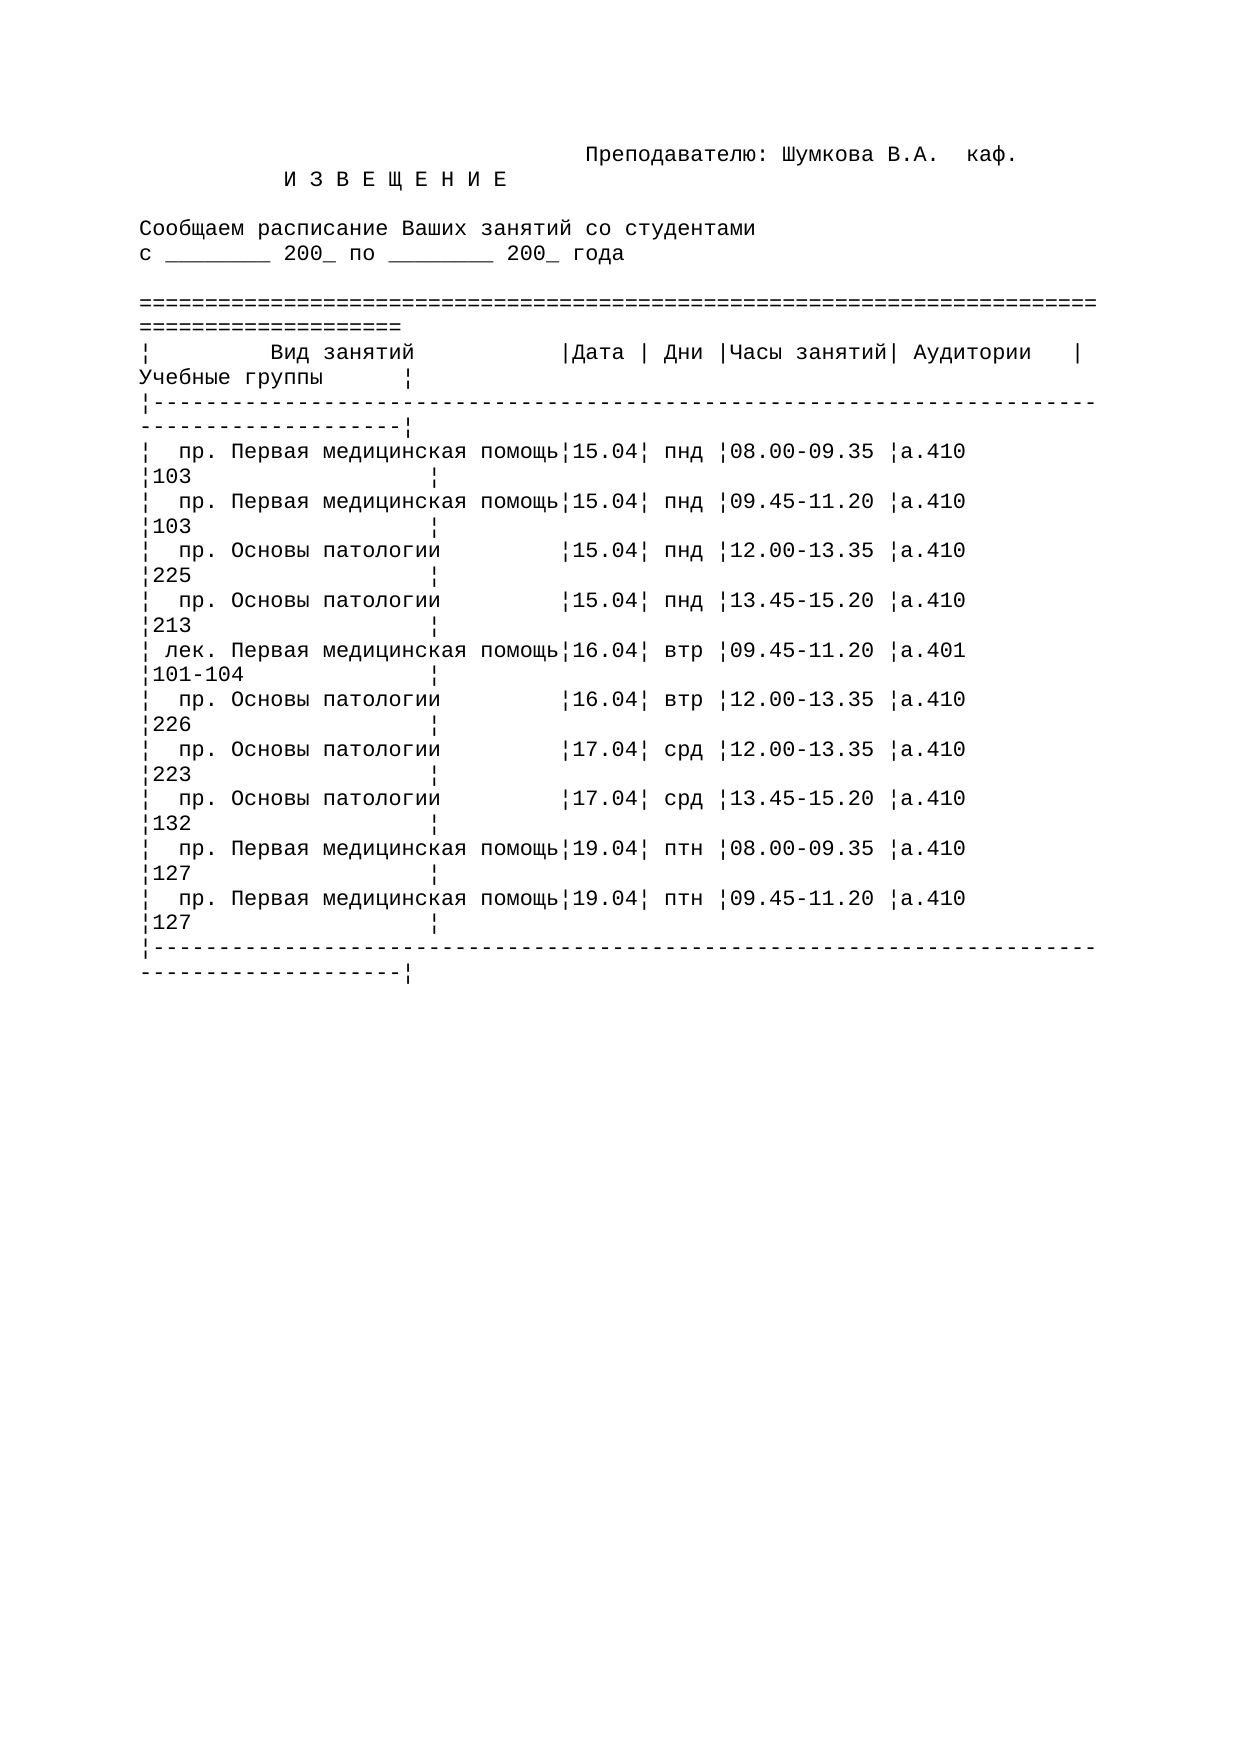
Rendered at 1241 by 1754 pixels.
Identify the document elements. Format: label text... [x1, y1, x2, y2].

text ============================================================================================= [139, 292, 1101, 341]
text ¦--------------------------------------------------------------------------------------------¦ [139, 936, 1101, 986]
text ¦ пр. Основы патологии ¦16.04¦ втp ¦12.00-13.35 ¦а.410 ¦226 ¦ [139, 688, 1101, 738]
text ¦ пр. Первая медицинская помощь¦15.04¦ пнд ¦09.45-11.20 ¦а.410 ¦103 ¦ [139, 490, 1101, 539]
text И З В Е Щ Е Н И Е [139, 168, 1101, 192]
text ¦ пр. Основы патологии ¦15.04¦ пнд ¦12.00-13.35 ¦а.410 ¦225 ¦ [139, 539, 1101, 589]
text ¦ пр. Основы патологии ¦17.04¦ сpд ¦13.45-15.20 ¦а.410 ¦132 ¦ [139, 787, 1101, 837]
text ¦--------------------------------------------------------------------------------------------¦ [139, 391, 1101, 440]
text с ________ 200_ по ________ 200_ года [139, 242, 1101, 267]
text Преподавателю: Шумкова В.А. каф. [139, 143, 1101, 168]
text Сообщаем расписание Ваших занятий со студентами [139, 217, 1101, 242]
text ¦ Вид занятий |Дата | Дни |Часы занятий| Аудитории | Учебные группы ¦ [139, 341, 1101, 391]
text ¦ лек. Первая медицинская помощь¦16.04¦ втp ¦09.45-11.20 ¦а.401 ¦101-104 ¦ [139, 639, 1101, 688]
text ¦ пр. Основы патологии ¦17.04¦ сpд ¦12.00-13.35 ¦а.410 ¦223 ¦ [139, 738, 1101, 787]
text ¦ пр. Первая медицинская помощь¦15.04¦ пнд ¦08.00-09.35 ¦а.410 ¦103 ¦ [139, 440, 1101, 490]
text ¦ пр. Основы патологии ¦15.04¦ пнд ¦13.45-15.20 ¦а.410 ¦213 ¦ [139, 589, 1101, 639]
text ¦ пр. Первая медицинская помощь¦19.04¦ птн ¦09.45-11.20 ¦а.410 ¦127 ¦ [139, 887, 1101, 936]
text ¦ пр. Первая медицинская помощь¦19.04¦ птн ¦08.00-09.35 ¦а.410 ¦127 ¦ [139, 837, 1101, 887]
